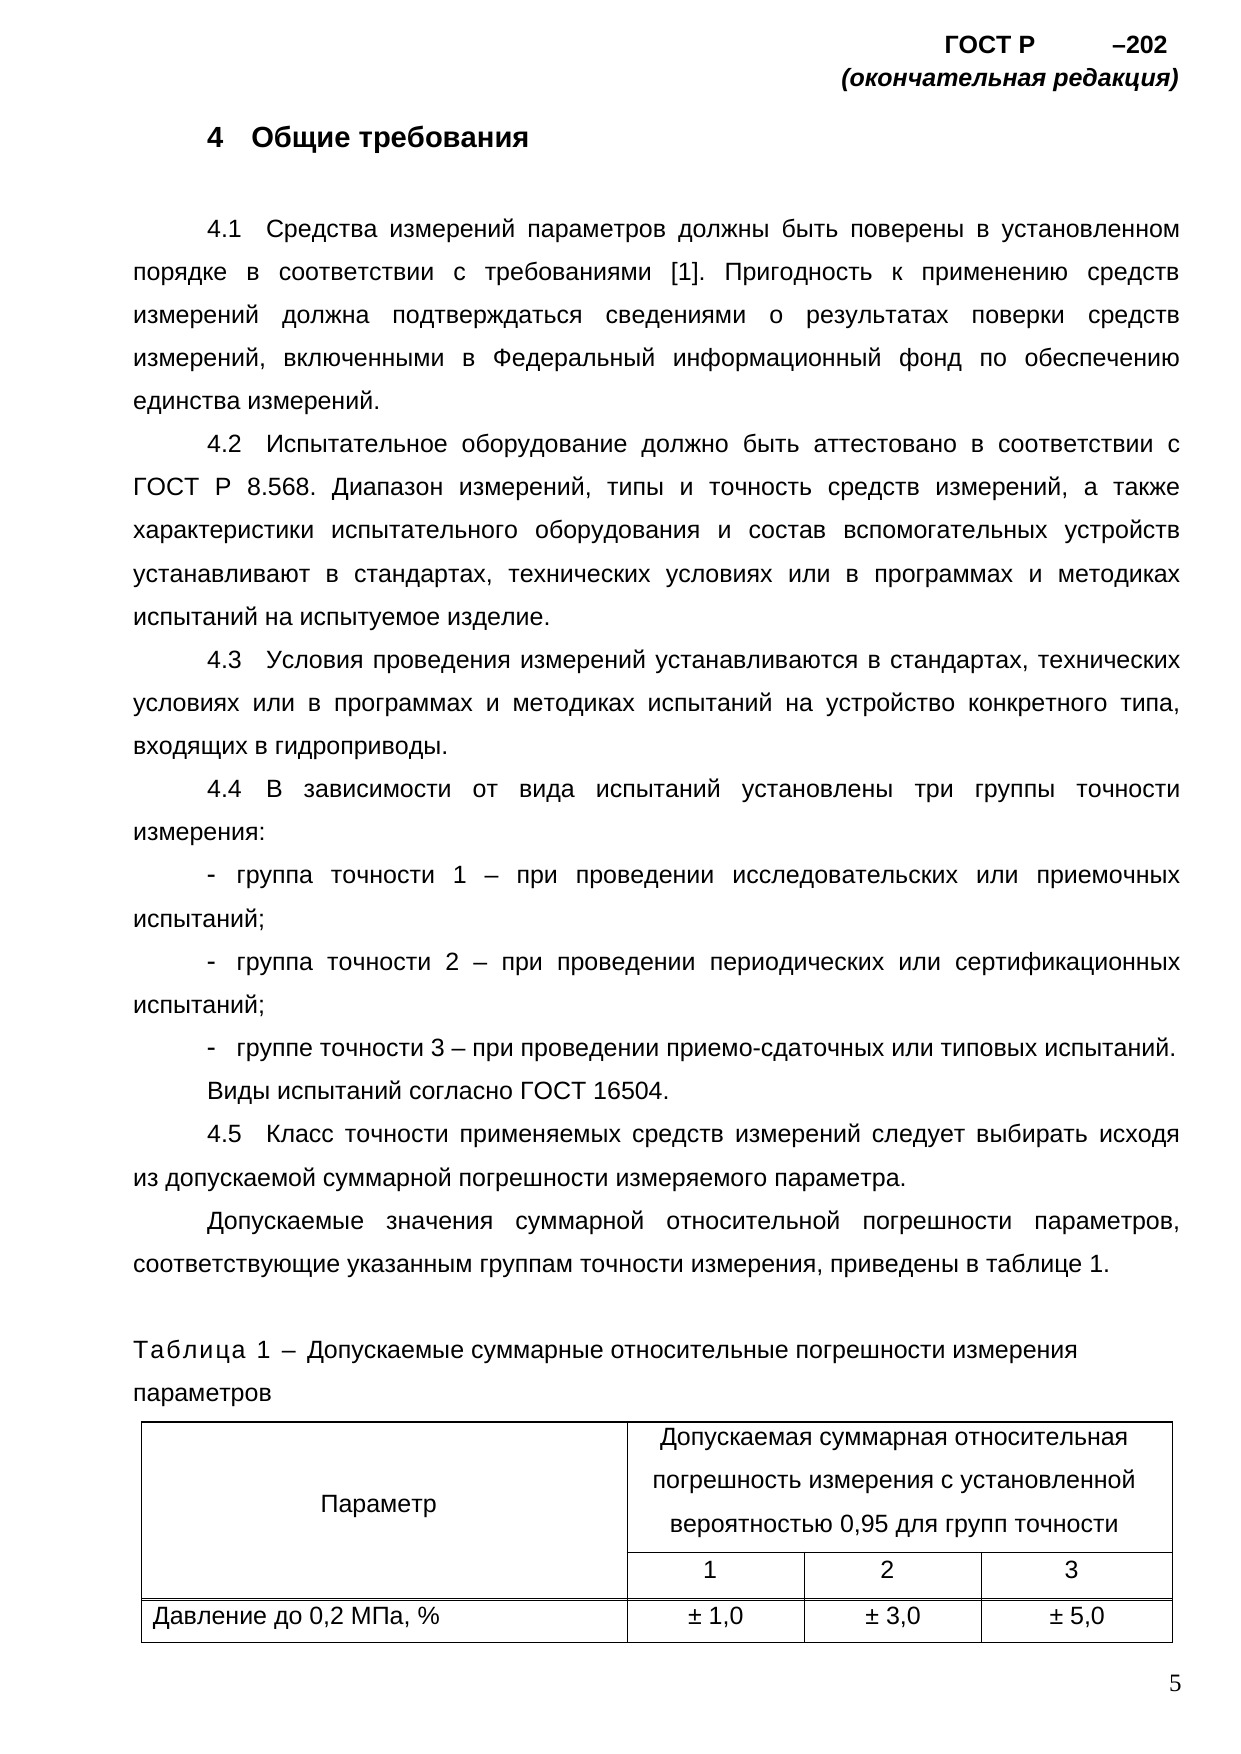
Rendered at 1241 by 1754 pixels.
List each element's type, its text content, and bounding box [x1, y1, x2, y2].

table_cell ± 5,0 [982, 1601, 1172, 1642]
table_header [628, 1423, 1172, 1552]
list группа точности 2 – при проведении периодических или сертификационных испытаний; [133, 947, 1181, 1019]
text Таблица 1 – Допускаемые суммарные относительные погрешности измерения параметров [133, 1335, 1181, 1407]
subtitle Общие требования [133, 120, 1181, 154]
table_cell 2 [805, 1553, 981, 1598]
list Класс точности применяемых средств измерений следует выбирать исходя из допускаемой суммарной погрешности измеряемого параметра. [133, 1119, 1181, 1191]
list Условия проведения измерений устанавливаются в стандартах, технических условиях или в программах и методиках испытаний на устройство конкретного типа, входящих в гидроприводы. [133, 645, 1181, 760]
table_cell 1 [628, 1553, 804, 1598]
table_cell ± 3,0 [805, 1601, 981, 1642]
table_cell 3 [982, 1553, 1172, 1598]
list Средства измерений параметров должны быть поверены в установленном порядке в соответствии с требованиями [1]. Пригодность к применению средств измерений должна подтверждаться сведениями о результатах поверки средств измерений, включенными в Федеральный информационный фонд по обеспечению единства измерений. [133, 213, 1181, 415]
text Допускаемые значения суммарной относительной погрешности параметров, соответствующие указанным группам точности измерения, приведены в таблице 1. [133, 1206, 1181, 1278]
list группа точности 1 – при проведении исследовательских или приемочных испытаний; [133, 860, 1181, 932]
list группе точности 3 – при проведении приемо-сдаточных или типовых испытаний. [133, 1033, 1181, 1062]
list Испытательное оборудование должно быть аттестовано в соответствии с ГОСТ Р 8.568. Диапазон измерений, типы и точность средств измерений, а также характеристики испытательного оборудования и состав вспомогательных устройств устанавливают в стандартах, технических условиях или в программах и методиках испытаний на испытуемое изделие. [133, 429, 1181, 630]
table_header Параметр [142, 1423, 627, 1598]
table_cell Давление до 0,2 МПа, % [142, 1601, 627, 1642]
table_cell ± 1,0 [628, 1601, 804, 1642]
list В зависимости от вида испытаний установлены три группы точности измерения: [133, 774, 1181, 846]
text Виды испытаний согласно ГОСТ 16504. [133, 1076, 1181, 1105]
